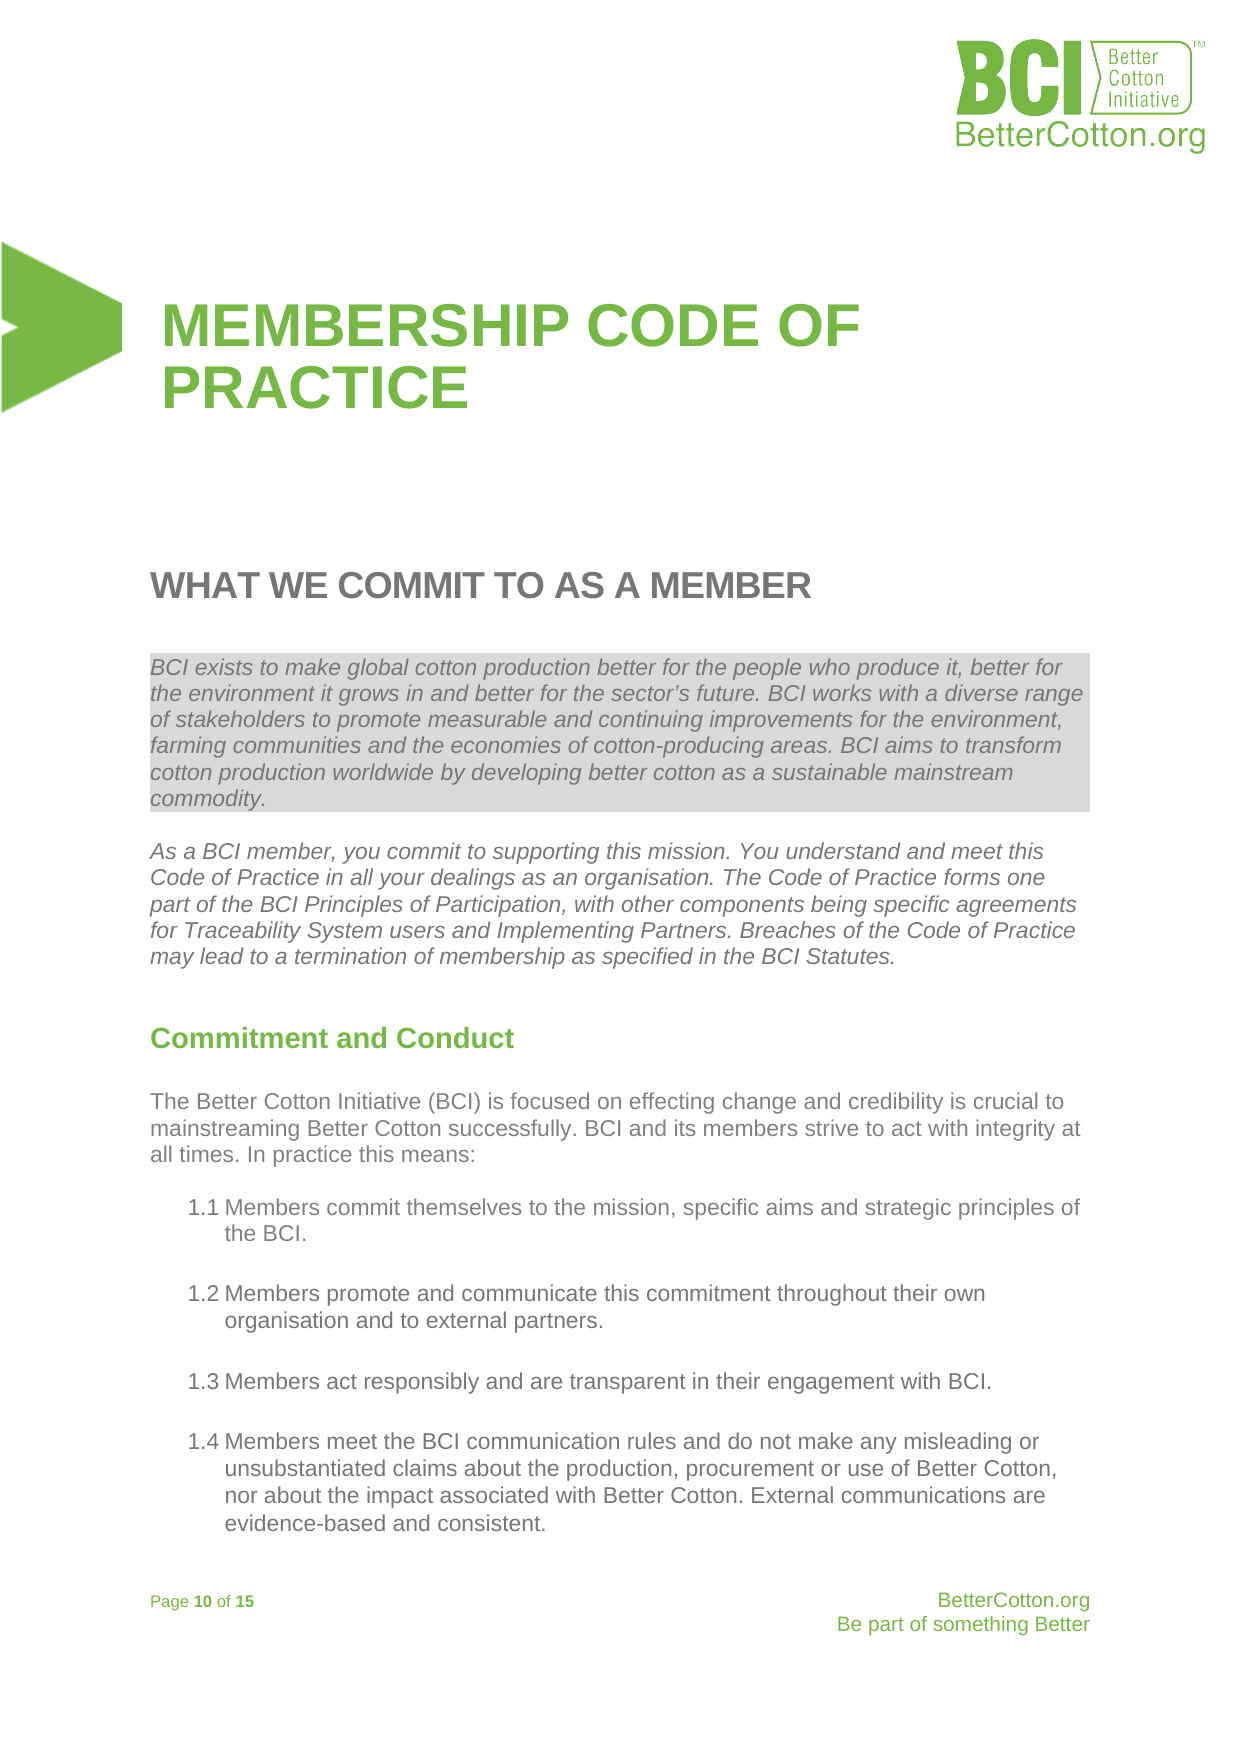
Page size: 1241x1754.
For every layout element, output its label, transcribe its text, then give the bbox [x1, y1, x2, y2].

list Members commit themselves to the mission, specific aims and strategic principles of the BCI. [187, 1193, 1090, 1246]
picture [956, 39, 1205, 154]
text As a BCI member, you commit to supporting this mission. You understand and meet this Code of Practice in all your dealings as an organisation. The Code of Practice forms one part of the BCI Principles of Participation, with other components being specific agreements for Traceability System users and Implementing Partners. Breaches of the Code of Practice may lead to a termination of membership as specified in the BCI Statutes. [150, 838, 1090, 970]
picture [1, 217, 123, 439]
text BCI exists to make global cotton production better for the people who produce it, better for the environment it grows in and better for the sector’s future. BCI works with a diverse range of stakeholders to promote measurable and continuing improvements for the environment, farming communities and the economies of cotton-producing areas. BCI aims to transform cotton production worldwide by developing better cotton as a sustainable mainstream commodity. [150, 653, 1090, 812]
subtitle Members promote and communicate this commitment throughout their own organisation and to external partners. [187, 1279, 1090, 1334]
text Commitment and Conduct [150, 1021, 1090, 1054]
text The Better Cotton Initiative (BCI) is focused on effecting change and credibility is crucial to mainstreaming Better Cotton successfully. BCI and its members strive to act with integrity at all times. In practice this means: [150, 1088, 1090, 1167]
subtitle Members meet the BCI communication rules and do not make any misleading or unsubstantiated claims about the production, procurement or use of Better Cotton, nor about the impact associated with Better Cotton. External communications are evidence-based and consistent. [187, 1427, 1090, 1536]
subtitle Members act responsibly and are transparent in their engagement with BCI. [187, 1367, 1090, 1394]
